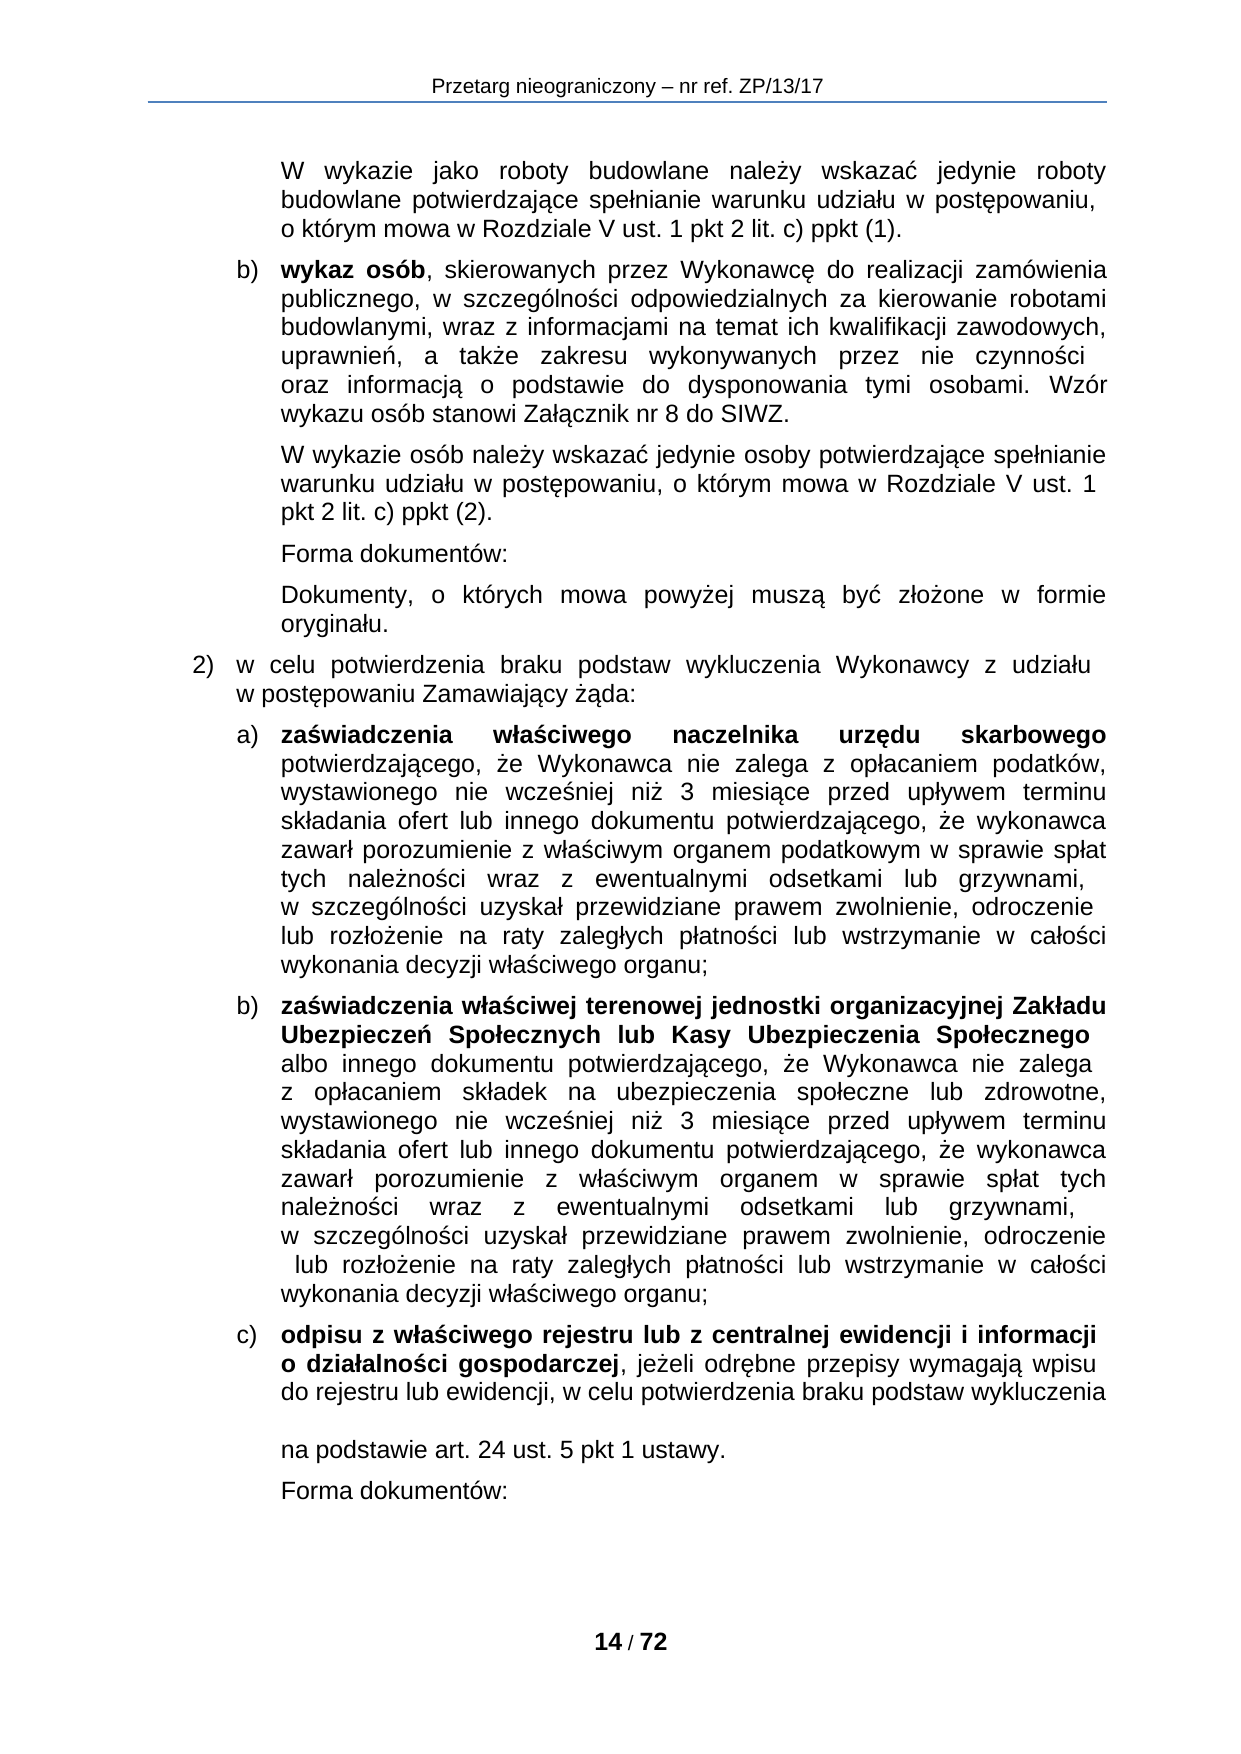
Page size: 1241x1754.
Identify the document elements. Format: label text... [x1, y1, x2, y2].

list zaświadczenia właściwej terenowej jednostki organizacyjnej Zakładu Ubezpieczeń Społecznych lub Kasy Ubezpieczenia Społecznego albo innego dokumentu potwierdzającego, że Wykonawca nie zalega z opłacaniem składek na ubezpieczenia społeczne lub zdrowotne, wystawionego nie wcześniej niż 3 miesiące przed upływem terminu składania ofert lub innego dokumentu potwierdzającego, że wykonawca zawarł porozumienie z właściwym organem w sprawie spłat tych należności wraz z ewentualnymi odsetkami lub grzywnami, w szczególności uzyskał przewidziane prawem zwolnienie, odroczenie lub rozłożenie na raty zaległych płatności lub wstrzymanie w całości wykonania decyzji właściwego organu; [236, 991, 1107, 1307]
text Dokumenty, o których mowa powyżej muszą być złożone w formie oryginału. [281, 580, 1107, 637]
text Forma dokumentów: [281, 1476, 1107, 1505]
list odpisu z właściwego rejestru lub z centralnej ewidencji i informacji o działalności gospodarczej, jeżeli odrębne przepisy wymagają wpisu do rejestru lub ewidencji, w celu potwierdzenia braku podstaw wykluczenia na podstawie art. 24 ust. 5 pkt 1 ustawy. [236, 1320, 1107, 1464]
list wykaz osób, skierowanych przez Wykonawcę do realizacji zamówienia publicznego, w szczególności odpowiedzialnych za kierowanie robotami budowlanymi, wraz z informacjami na temat ich kwalifikacji zawodowych, uprawnień, a także zakresu wykonywanych przez nie czynności oraz informacją o podstawie do dysponowania tymi osobami. Wzór wykazu osób stanowi Załącznik nr 8 do SIWZ. [236, 255, 1107, 427]
text Forma dokumentów: [281, 539, 1107, 567]
list w celu potwierdzenia braku podstaw wykluczenia Wykonawcy z udziału w postępowaniu Zamawiający żąda: [192, 650, 1107, 707]
list zaświadczenia właściwego naczelnika urzędu skarbowego potwierdzającego, że Wykonawca nie zalega z opłacaniem podatków, wystawionego nie wcześniej niż 3 miesiące przed upływem terminu składania ofert lub innego dokumentu potwierdzającego, że wykonawca zawarł porozumienie z właściwym organem podatkowym w sprawie spłat tych należności wraz z ewentualnymi odsetkami lub grzywnami, w szczególności uzyskał przewidziane prawem zwolnienie, odroczenie lub rozłożenie na raty zaległych płatności lub wstrzymanie w całości wykonania decyzji właściwego organu; [236, 720, 1107, 979]
text W wykazie osób należy wskazać jedynie osoby potwierdzające spełnianie warunku udziału w postępowaniu, o którym mowa w Rozdziale V ust. 1 pkt 2 lit. c) ppkt (2). [281, 440, 1107, 526]
text W wykazie jako roboty budowlane należy wskazać jedynie roboty budowlane potwierdzające spełnianie warunku udziału w postępowaniu, o którym mowa w Rozdziale V ust. 1 pkt 2 lit. c) ppkt (1). [281, 156, 1107, 242]
